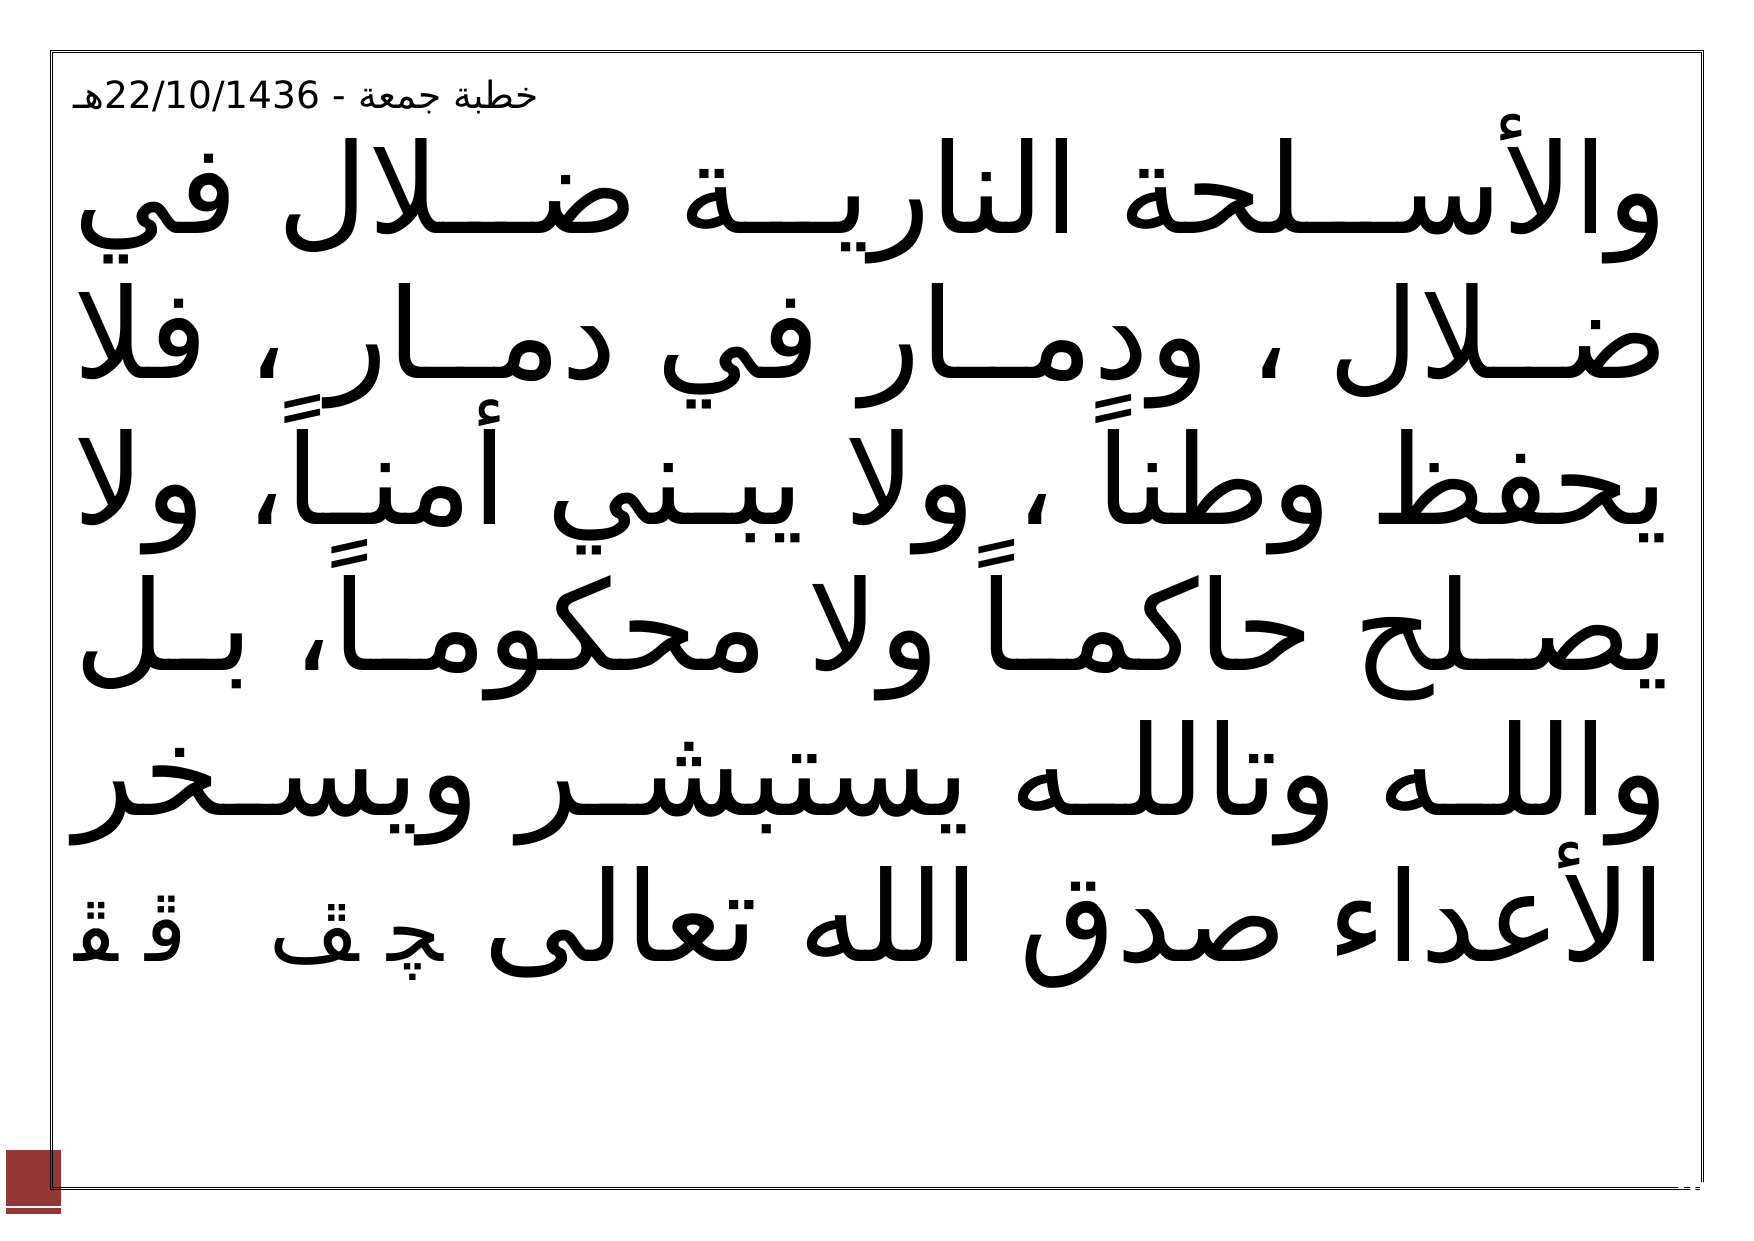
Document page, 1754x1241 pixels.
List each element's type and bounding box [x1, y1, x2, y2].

text [74, 117, 1669, 991]
